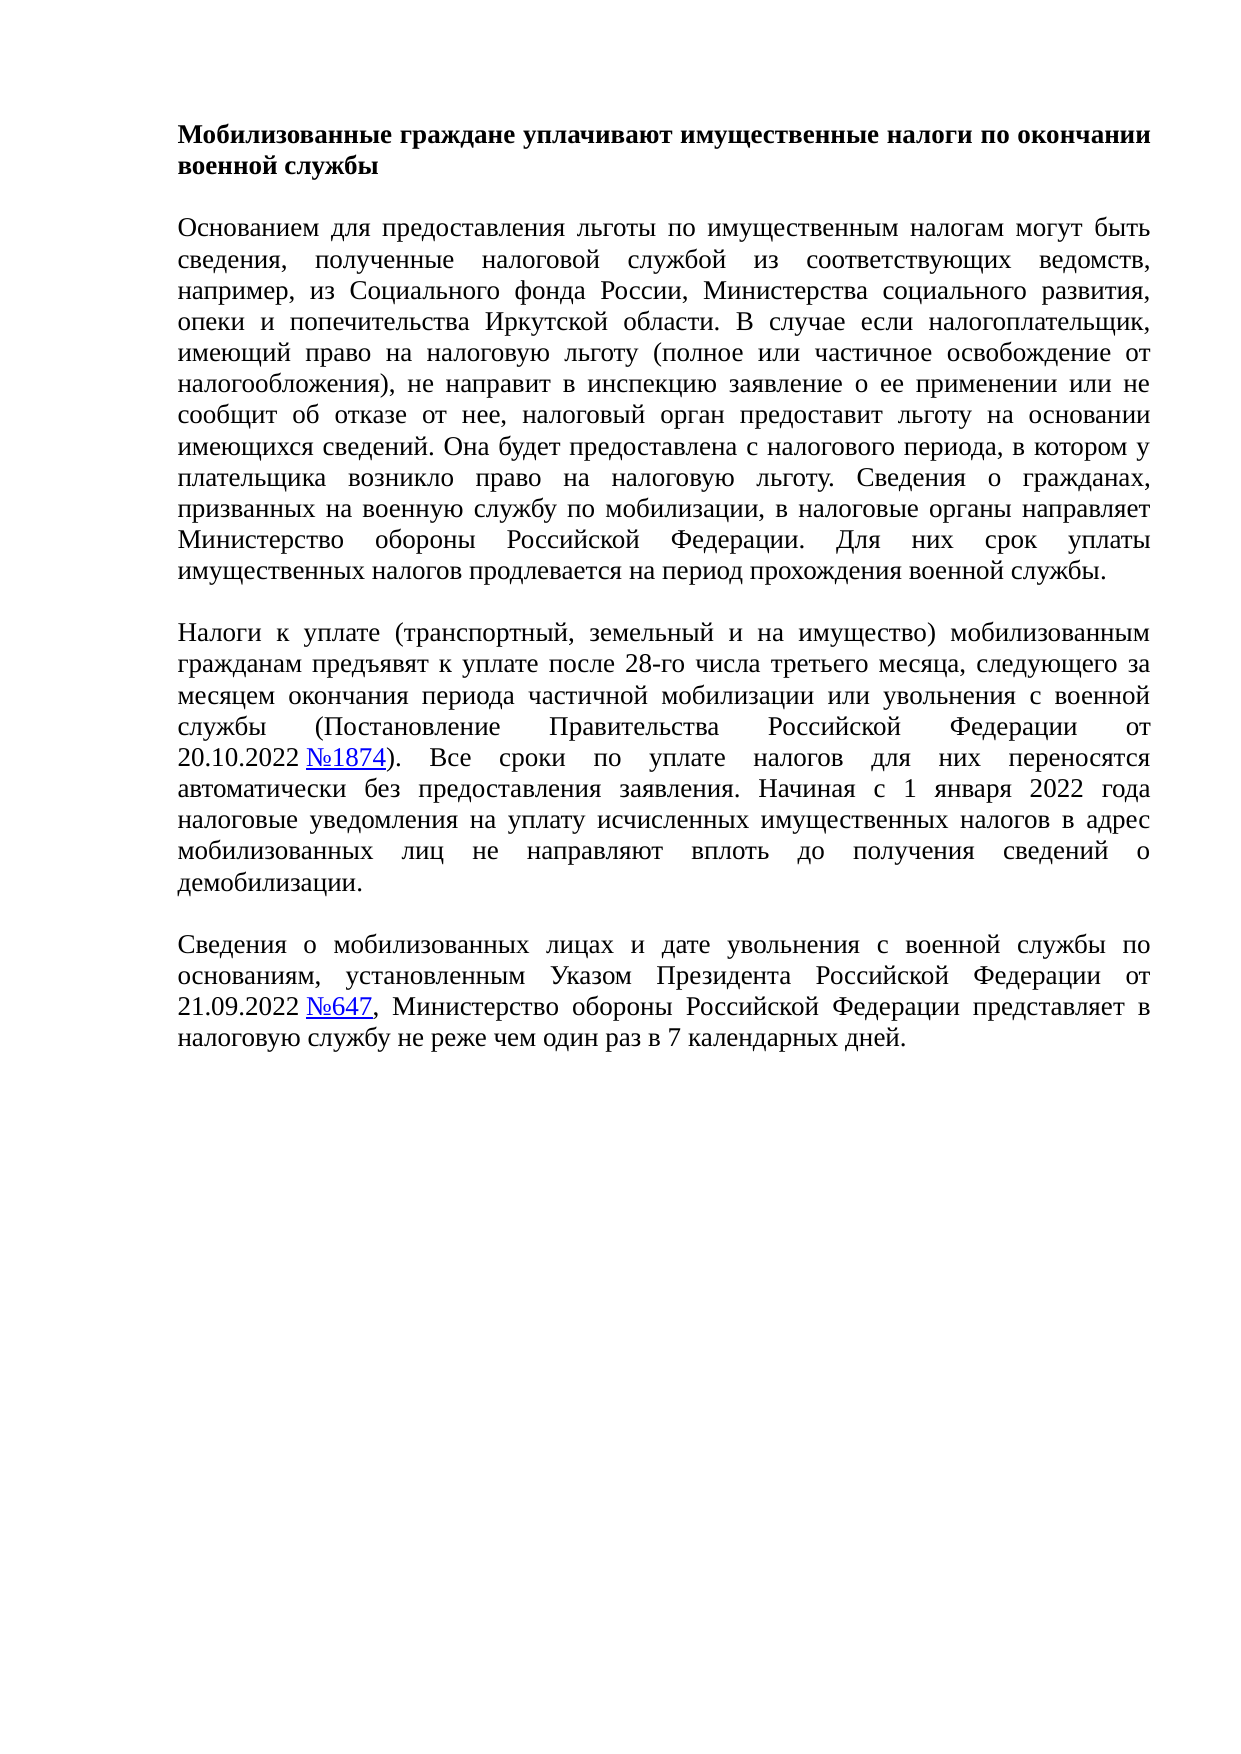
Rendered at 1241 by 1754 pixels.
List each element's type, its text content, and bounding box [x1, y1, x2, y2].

text Сведения о мобилизованных лицах и дате увольнения с военной службы по основаниям, установленным Указом Президента Российской Федерации от 21.09.2022 №647, Министерство обороны Российской Федерации представляет в налоговую службу не реже чем один раз в 7 календарных дней. [177, 928, 1152, 1052]
text Налоги к уплате (транспортный, земельный и на имущество) мобилизованным гражданам предъявят к уплате после 28-го числа третьего месяца, следующего за месяцем окончания периода частичной мобилизации или увольнения с военной службы (Постановление Правительства Российской Федерации от 20.10.2022 №1874). Все сроки по уплате налогов для них переносятся автоматически без предоставления заявления. Начиная с 1 января 2022 года налоговые уведомления на уплату исчисленных имущественных налогов в адрес мобилизованных лиц не направляют вплоть до получения сведений о демобилизации. [177, 616, 1152, 897]
text Основанием для предоставления льготы по имущественным налогам могут быть сведения, полученные налоговой службой из соответствующих ведомств, например, из Социального фонда России, Министерства социального развития, опеки и попечительства Иркутской области. В случае если налогоплательщик, имеющий право на налоговую льготу (полное или частичное освобождение от налогообложения), не направит в инспекцию заявление о ее применении или не сообщит об отказе от нее, налоговый орган предоставит льготу на основании имеющихся сведений. Она будет предоставлена с налогового периода, в котором у плательщика возникло право на налоговую льготу. Сведения о гражданах, призванных на военную службу по мобилизации, в налоговые органы направляет Министерство обороны Российской Федерации. Для них срок уплаты имущественных налогов продлевается на период прохождения военной службы. [177, 212, 1152, 585]
text Мобилизованные граждане уплачивают имущественные налоги по окончании военной службы [177, 118, 1152, 180]
